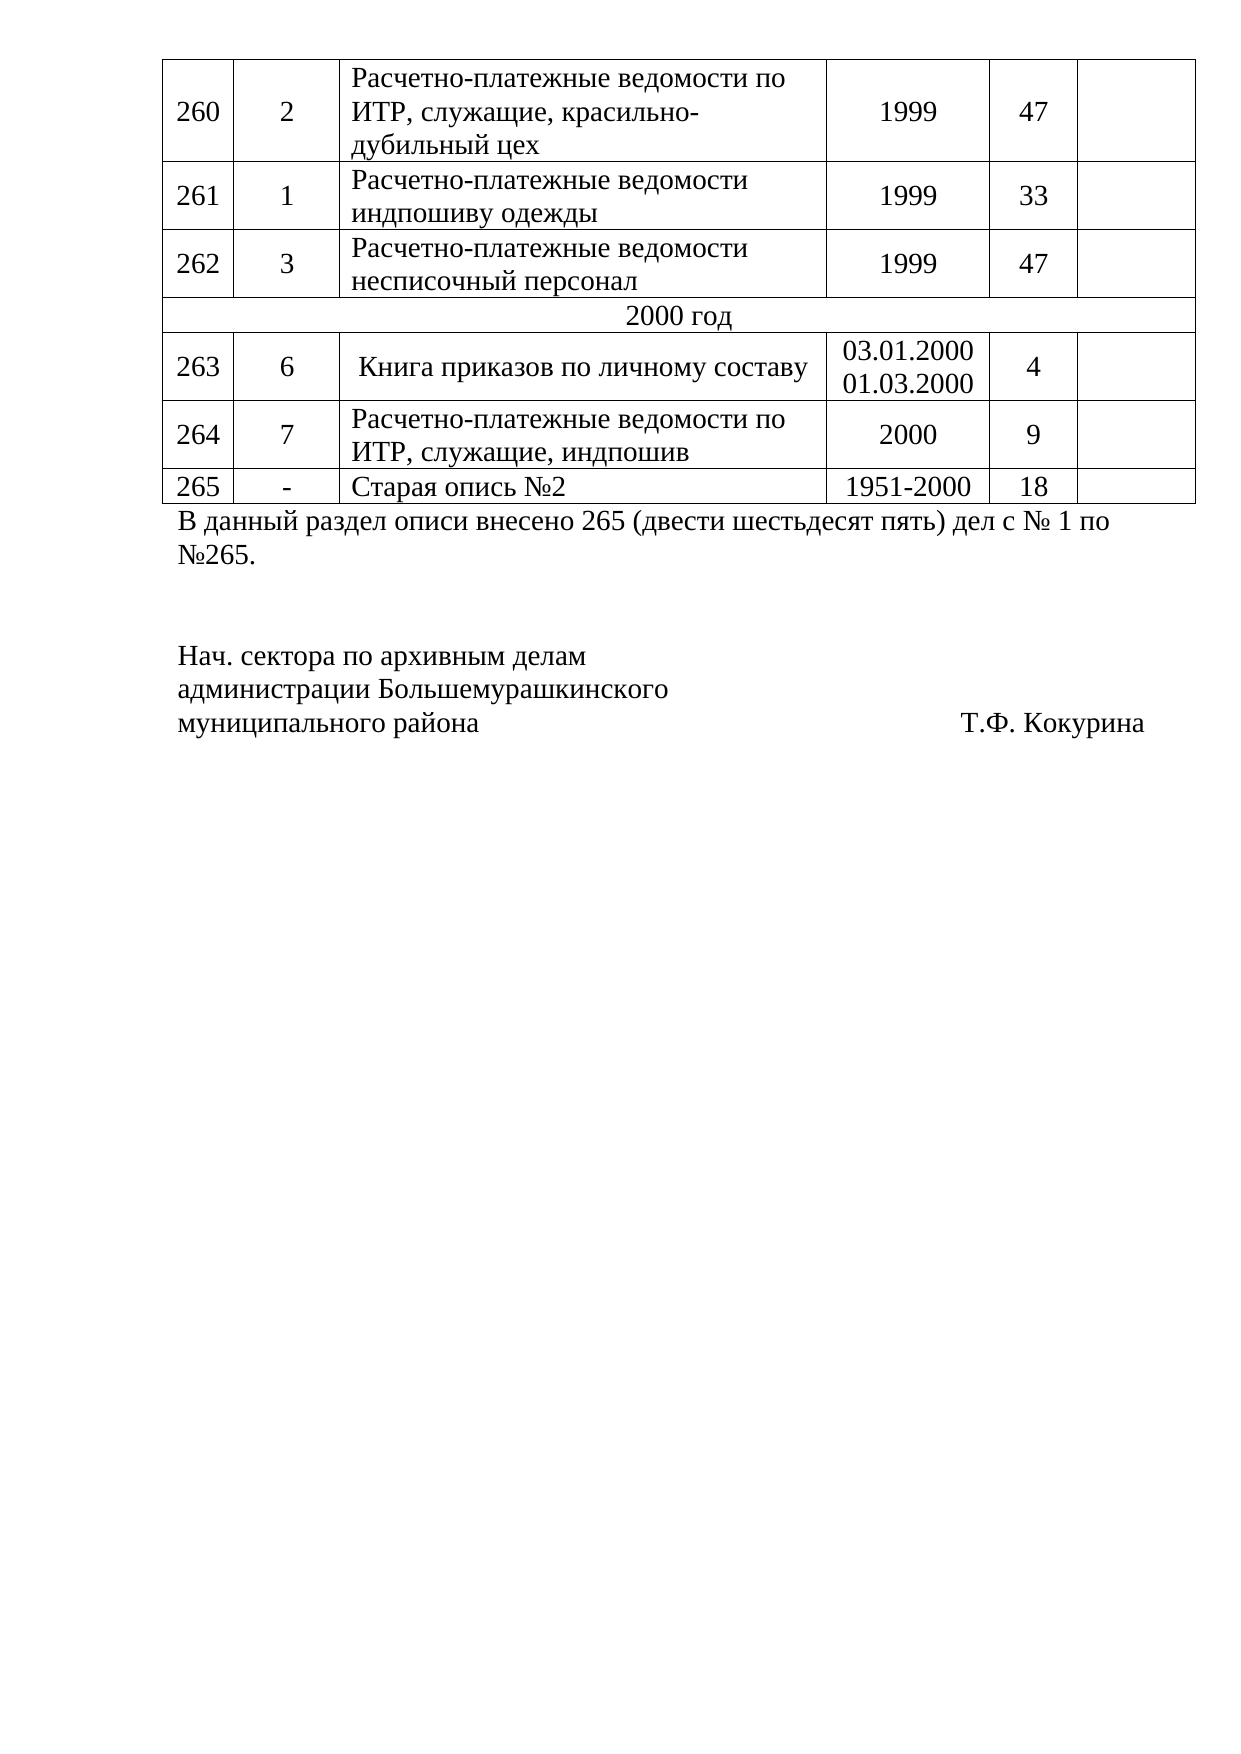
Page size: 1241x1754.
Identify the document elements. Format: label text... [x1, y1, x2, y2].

table_cell 1 [234, 162, 339, 229]
table_cell Старая опись №2 [340, 469, 826, 502]
table_cell 4 [990, 333, 1077, 400]
table_cell 03.01.2000 01.03.2000 [827, 333, 989, 400]
table_cell Расчетно-платежные ведомости индпошиву одежды [340, 162, 826, 229]
text В данный раздел описи внесено 265 (двести шестьдесят пять) дел с № 1 по №265. [177, 504, 1152, 571]
table_cell [1078, 230, 1195, 297]
table_cell 47 [990, 230, 1077, 297]
table_cell Книга приказов по личному составу [340, 333, 826, 400]
table_cell 264 [163, 401, 233, 468]
table_cell 7 [234, 401, 339, 468]
table_cell 262 [163, 230, 233, 297]
table_cell 2000 год [163, 298, 1195, 332]
table_cell 1999 [827, 60, 989, 161]
table_cell Расчетно-платежные ведомости по ИТР, служащие, красильно-дубильный цех [340, 60, 826, 161]
table_cell [1078, 333, 1195, 400]
table_cell Расчетно-платежные ведомости несписочный персонал [340, 230, 826, 297]
table_cell [1078, 401, 1195, 468]
table_cell [1078, 162, 1195, 229]
table_cell Расчетно-платежные ведомости по ИТР, служащие, индпошив [340, 401, 826, 468]
table_cell 3 [234, 230, 339, 297]
table_cell - [234, 469, 339, 502]
table_cell 47 [990, 60, 1077, 161]
table_cell 1999 [827, 230, 989, 297]
table_cell 1999 [827, 162, 989, 229]
table_cell 1951-2000 [827, 469, 989, 502]
table_cell [1078, 469, 1195, 502]
table_cell 261 [163, 162, 233, 229]
table_cell 6 [234, 333, 339, 400]
table_cell 260 [163, 60, 233, 161]
text Нач. сектора по архивным делам [177, 638, 1152, 671]
table_cell 263 [163, 333, 233, 400]
table_cell 33 [990, 162, 1077, 229]
table_cell 18 [990, 469, 1077, 502]
text администрации Большемурашкинского [177, 671, 1152, 705]
table_cell 2000 [827, 401, 989, 468]
table_cell [1078, 60, 1195, 161]
table_cell 265 [163, 469, 233, 502]
text муниципального района Т.Ф. Кокурина [177, 705, 1152, 738]
table_cell 2 [234, 60, 339, 161]
table_cell 9 [990, 401, 1077, 468]
